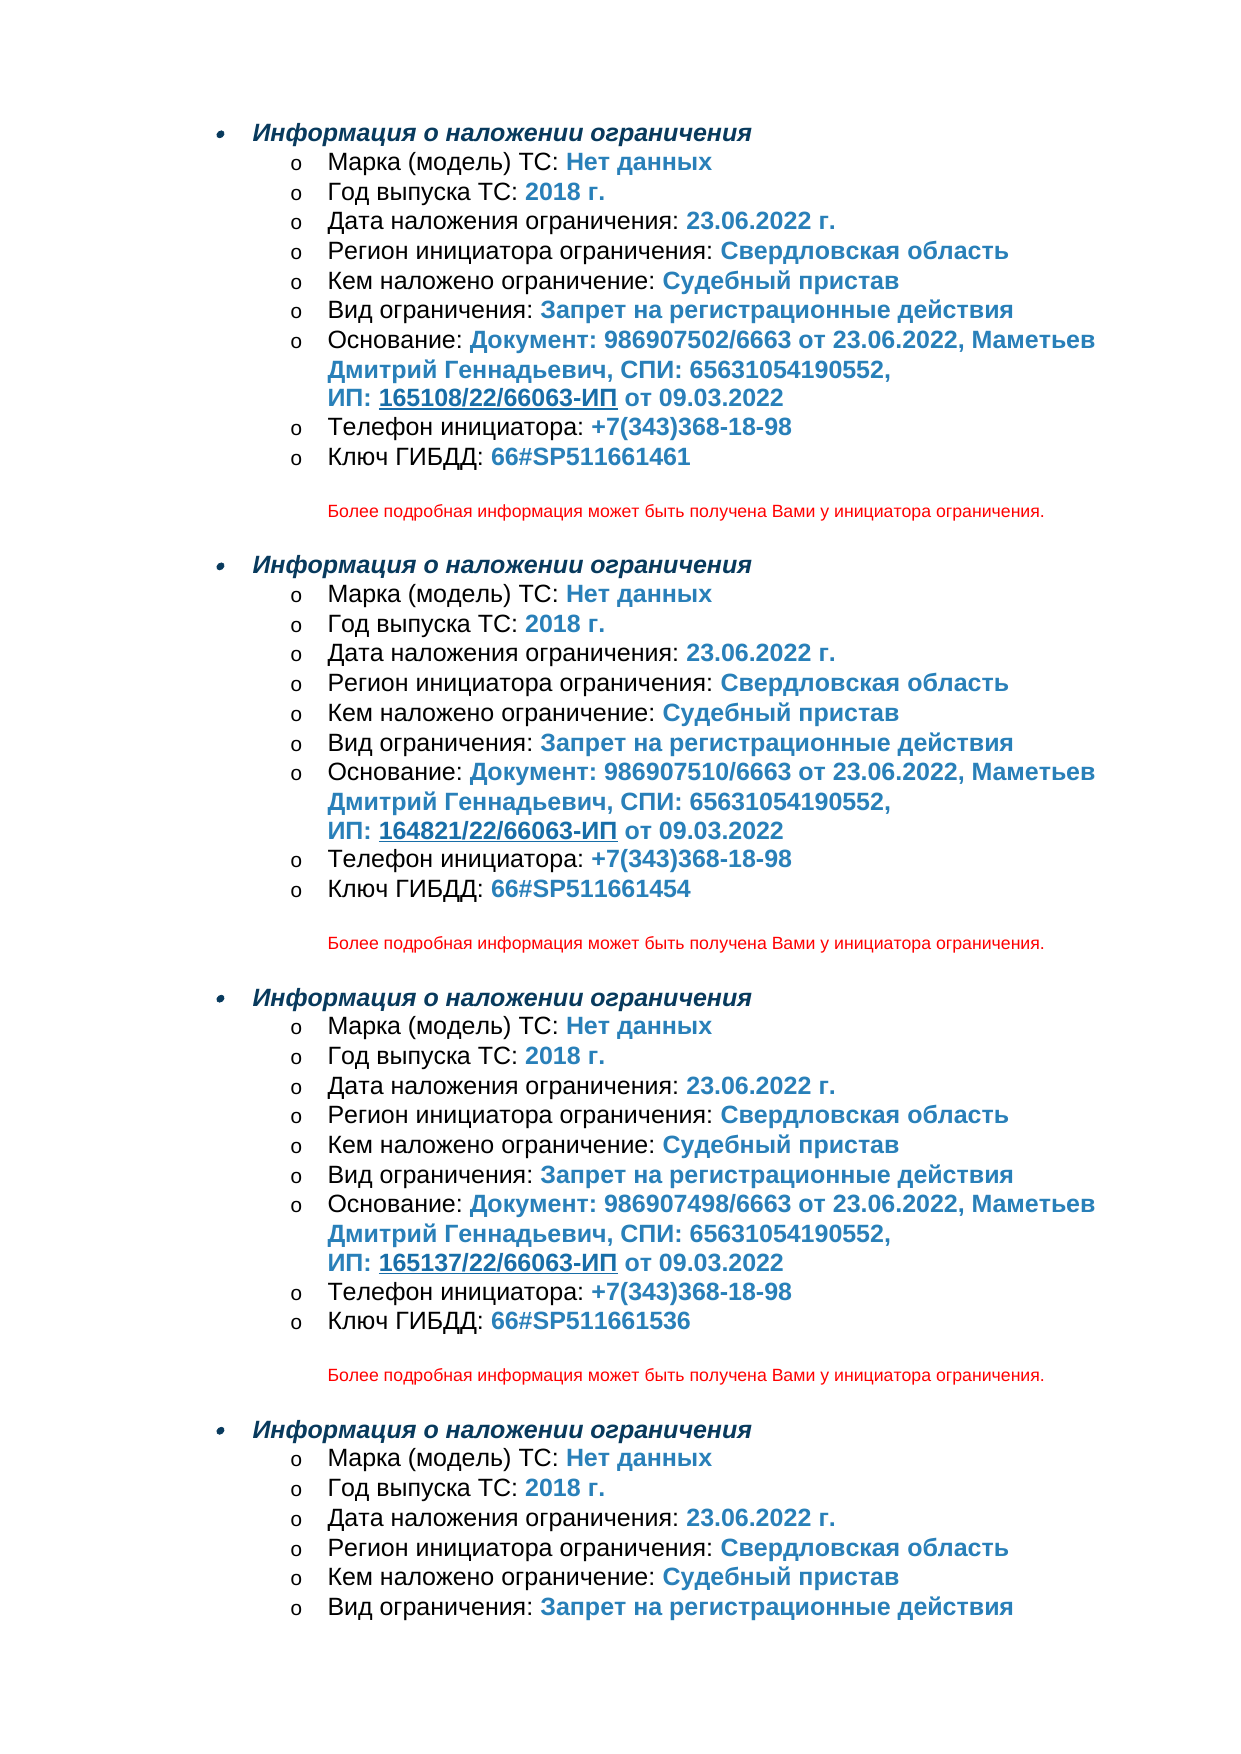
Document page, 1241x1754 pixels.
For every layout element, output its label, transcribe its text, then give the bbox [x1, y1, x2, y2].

list Телефон инициатора: +7(343)368-18-98 [290, 412, 1152, 442]
list Ключ ГИБДД: 66#SP511661536 [290, 1306, 1152, 1336]
list Регион инициатора ограничения: Свердловская область [290, 1532, 1152, 1562]
list Кем наложено ограничение: Судебный пристав [290, 698, 1152, 727]
list Основание: Документ: 986907510/6663 от 23.06.2022, Маметьев Дмитрий Геннадьевич, СПИ: 65631054190552, ИП: 164821/22/66063-ИП от 09.03.2022 [290, 757, 1152, 844]
list Телефон инициатора: +7(343)368-18-98 [290, 1277, 1152, 1306]
list Основание: Документ: 986907498/6663 от 23.06.2022, Маметьев Дмитрий Геннадьевич, СПИ: 65631054190552, ИП: 165137/22/66063-ИП от 09.03.2022 [290, 1189, 1152, 1277]
list Марка (модель) ТС: Нет данных [290, 1443, 1152, 1473]
list Телефон инициатора: +7(343)368-18-98 [290, 844, 1152, 874]
list Кем наложено ограничение: Судебный пристав [290, 1562, 1152, 1592]
list Основание: Документ: 986907502/6663 от 23.06.2022, Маметьев Дмитрий Геннадьевич, СПИ: 65631054190552, ИП: 165108/22/66063-ИП от 09.03.2022 [290, 325, 1152, 412]
list Дата наложения ограничения: 23.06.2022 г. [290, 206, 1152, 236]
text Более подробная информация может быть получена Вами у инициатора ограничения. [327, 501, 1152, 521]
list Регион инициатора ограничения: Свердловская область [290, 1100, 1152, 1130]
list Марка (модель) ТС: Нет данных [290, 1011, 1152, 1041]
list Вид ограничения: Запрет на регистрационные действия [290, 295, 1152, 325]
list Вид ограничения: Запрет на регистрационные действия [290, 1160, 1152, 1189]
list Регион инициатора ограничения: Свердловская область [290, 236, 1152, 266]
list Дата наложения ограничения: 23.06.2022 г. [290, 638, 1152, 668]
text Более подробная информация может быть получена Вами у инициатора ограничения. [327, 1365, 1152, 1386]
list Вид ограничения: Запрет на регистрационные действия [290, 727, 1152, 757]
list Дата наложения ограничения: 23.06.2022 г. [290, 1071, 1152, 1100]
list Год выпуска ТС: 2018 г. [290, 1041, 1152, 1071]
list Год выпуска ТС: 2018 г. [290, 1473, 1152, 1503]
list Вид ограничения: Запрет на регистрационные действия [290, 1592, 1152, 1622]
list Информация о наложении ограничения [215, 118, 1152, 147]
list Марка (модель) ТС: Нет данных [290, 147, 1152, 177]
text Более подробная информация может быть получена Вами у инициатора ограничения. [327, 933, 1152, 953]
list Информация о наложении ограничения [215, 1415, 1152, 1443]
list Дата наложения ограничения: 23.06.2022 г. [290, 1503, 1152, 1532]
list Год выпуска ТС: 2018 г. [290, 177, 1152, 206]
list Кем наложено ограничение: Судебный пристав [290, 266, 1152, 295]
list Информация о наложении ограничения [215, 982, 1152, 1011]
list Ключ ГИБДД: 66#SP511661454 [290, 874, 1152, 904]
list Год выпуска ТС: 2018 г. [290, 609, 1152, 638]
list Информация о наложении ограничения [215, 550, 1152, 579]
list Кем наложено ограничение: Судебный пристав [290, 1130, 1152, 1160]
list Ключ ГИБДД: 66#SP511661461 [290, 442, 1152, 472]
list Регион инициатора ограничения: Свердловская область [290, 668, 1152, 698]
list Марка (модель) ТС: Нет данных [290, 579, 1152, 609]
